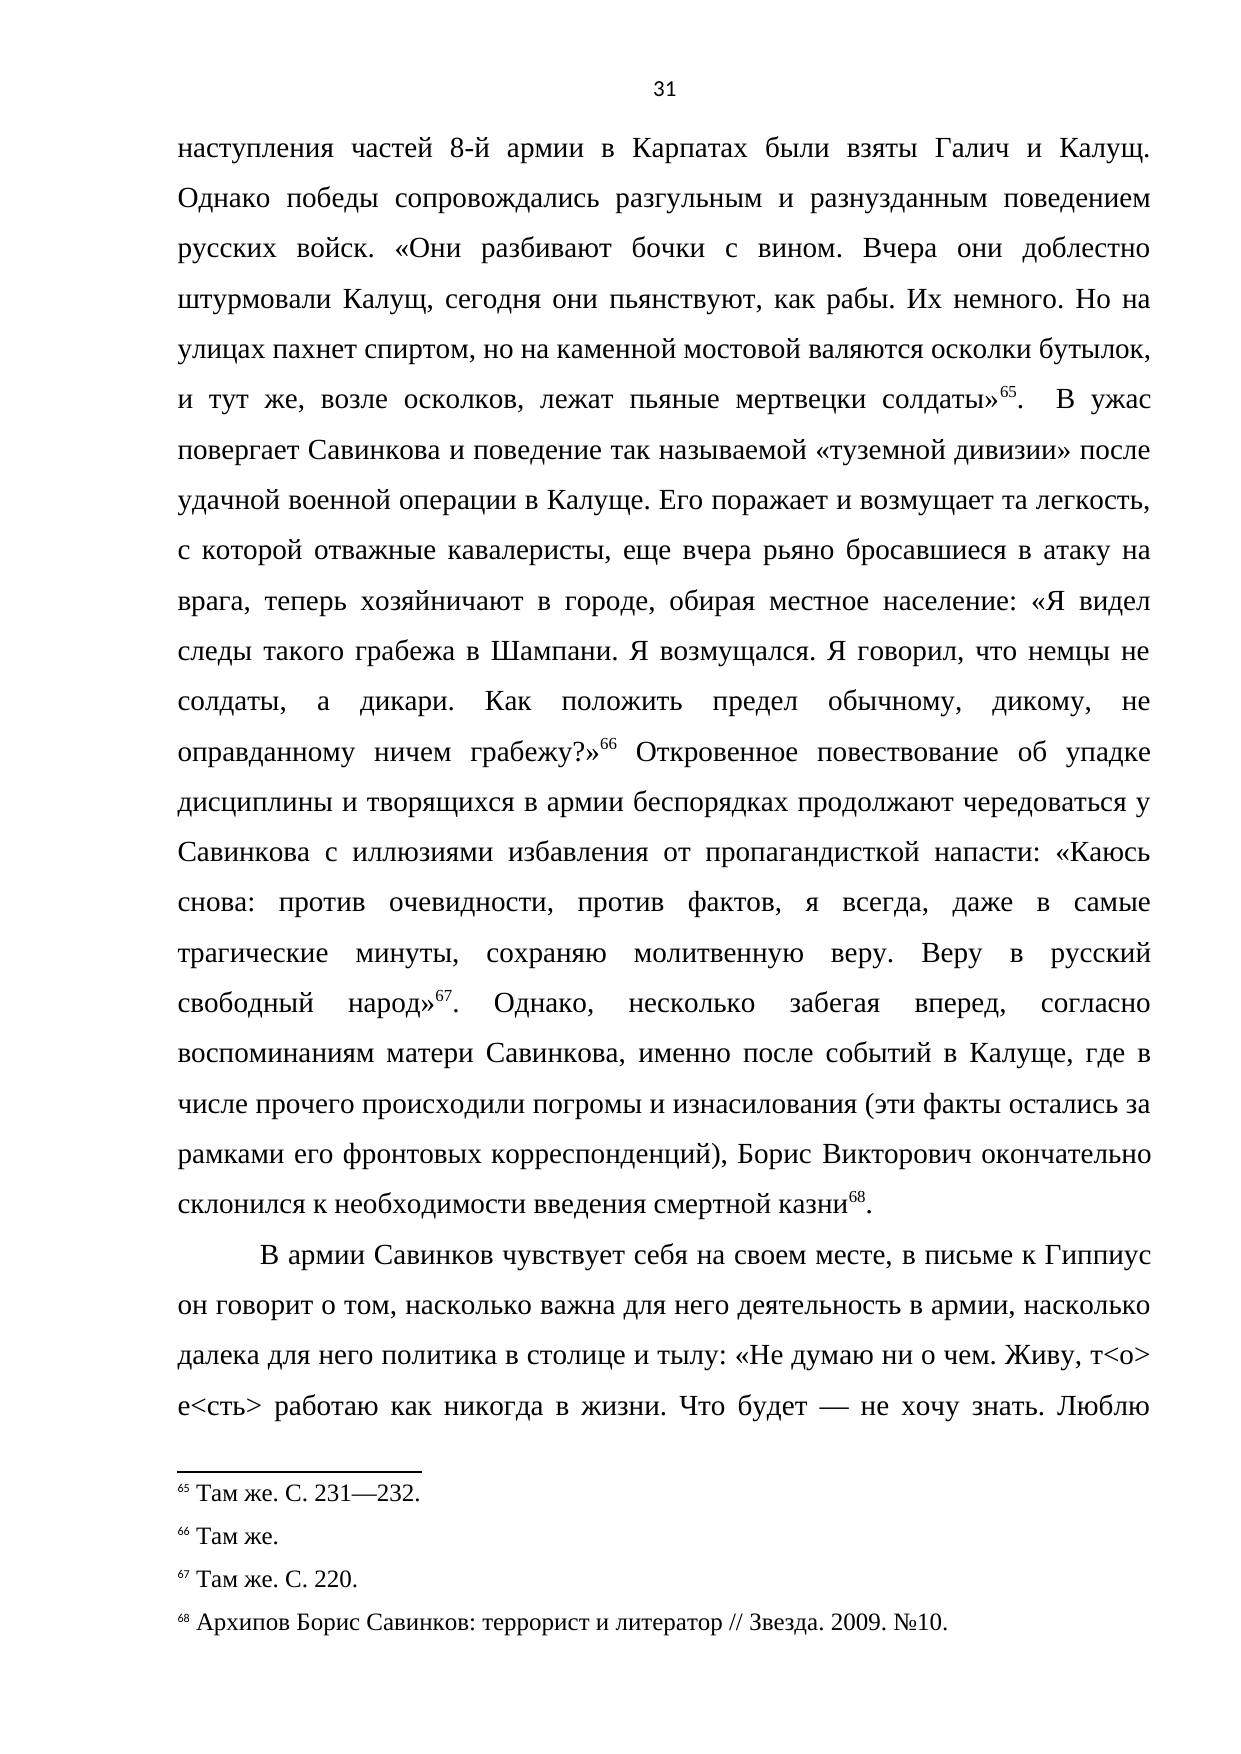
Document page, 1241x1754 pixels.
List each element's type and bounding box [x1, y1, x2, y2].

text [177, 1237, 1152, 1421]
text [177, 130, 1152, 1220]
